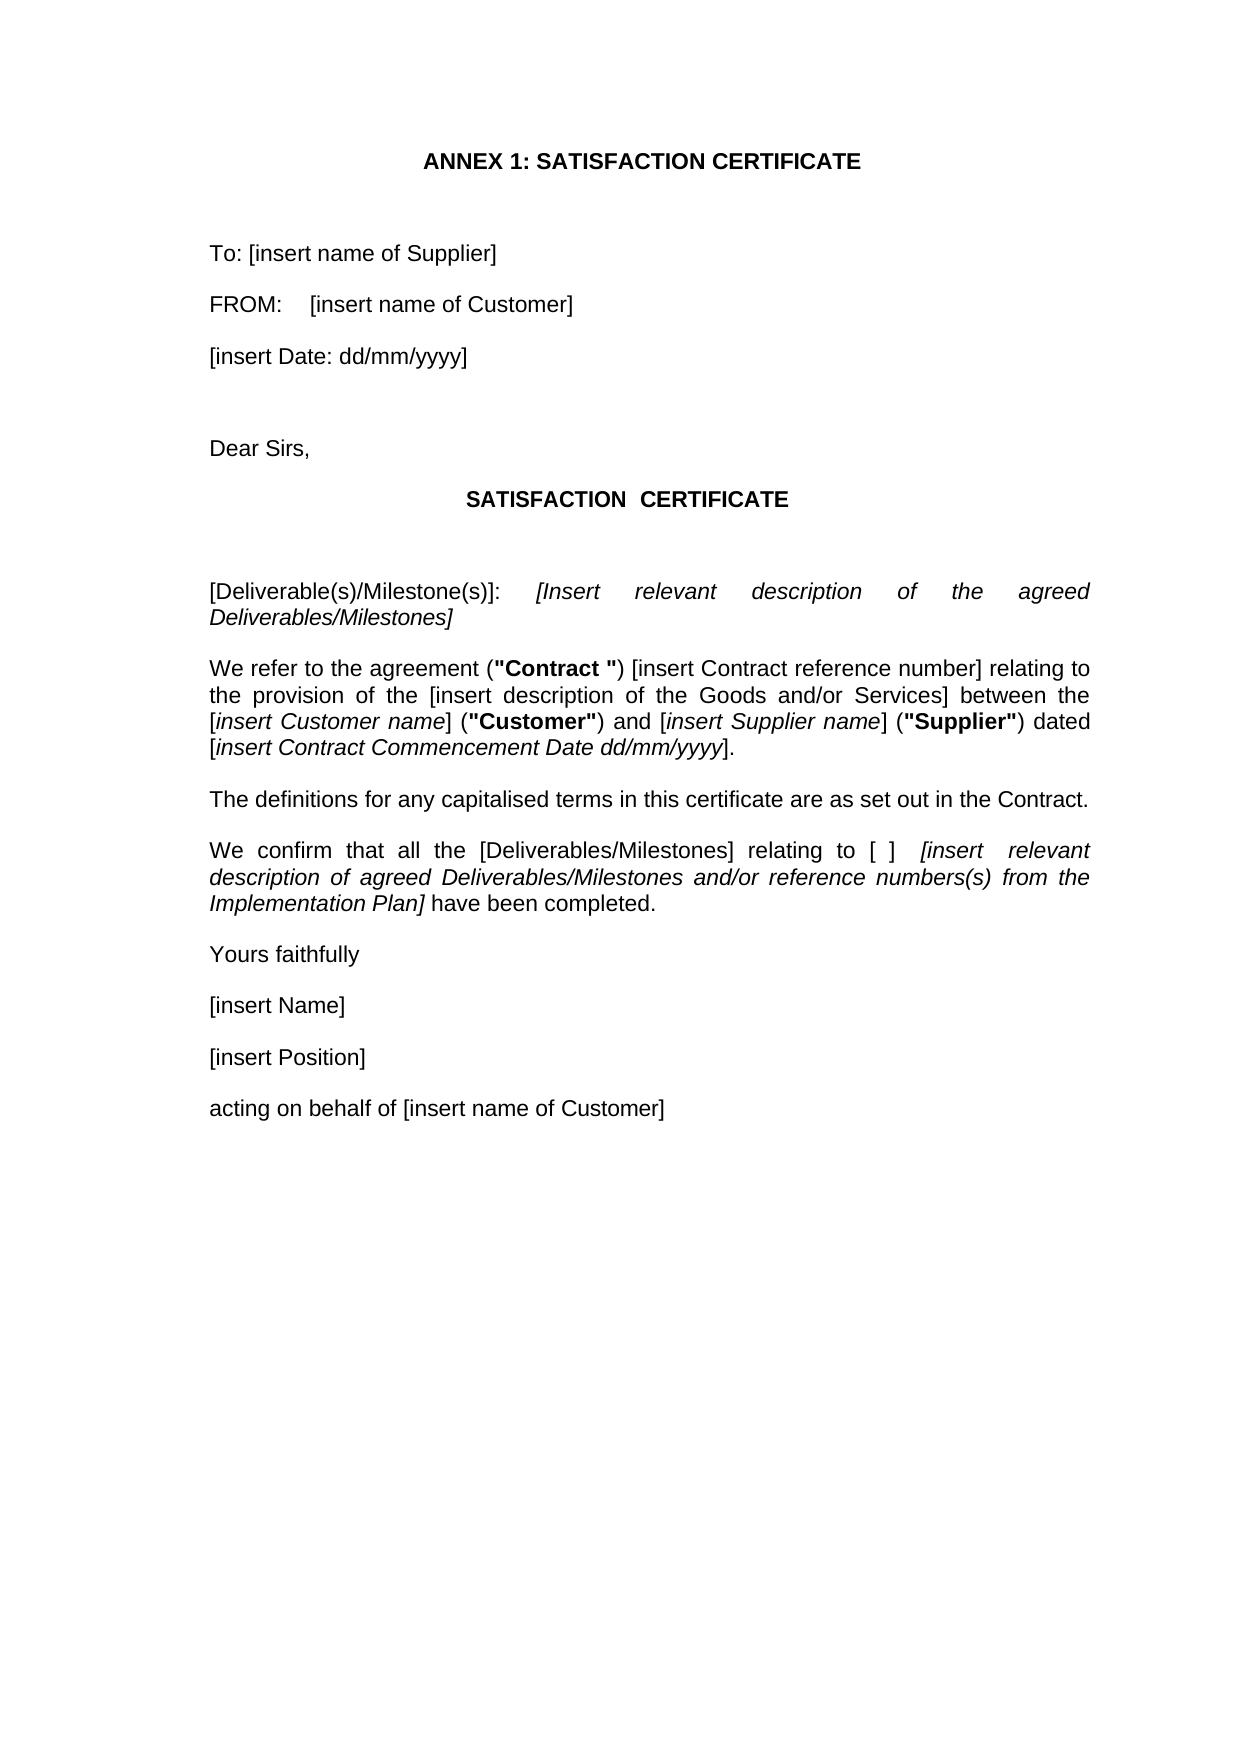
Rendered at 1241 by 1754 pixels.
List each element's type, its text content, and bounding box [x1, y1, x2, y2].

text The definitions for any capitalised terms in this certificate are as set out in the Contract. [209, 786, 1134, 812]
text We confirm that all the [Deliverables/Milestones] relating to [ ] [insert relevant description of agreed Deliverables/Milestones and/or reference numbers(s) from the Implementation Plan] have been completed. [209, 837, 1090, 916]
text acting on behalf of [insert name of Customer] [209, 1095, 1134, 1122]
text [Deliverable(s)/Milestone(s)]: [Insert relevant description of the agreed Deliverables/Milestones] [209, 578, 1090, 630]
subtitle ANNEX 1: SATISFACTION CERTIFICATE [208, 148, 1076, 174]
subtitle SATISFACTION CERTIFICATE [179, 486, 1076, 512]
text Dear Sirs, [209, 434, 1134, 461]
text We refer to the agreement ("Contract ") [insert Contract reference number] relating to the provision of the [insert description of the Goods and/or Services] between the [insert Customer name] ("Customer") and [insert Supplier name] ("Supplier") dated [insert Contract Commencement Date dd/mm/yyyy]. [209, 655, 1091, 761]
text Yours faithfully [insert Name] [insert Position] [209, 941, 366, 1070]
text To: [insert name of Supplier] FROM: [insert name of Customer] [insert Date: dd/mm/yyyy] [209, 240, 573, 369]
